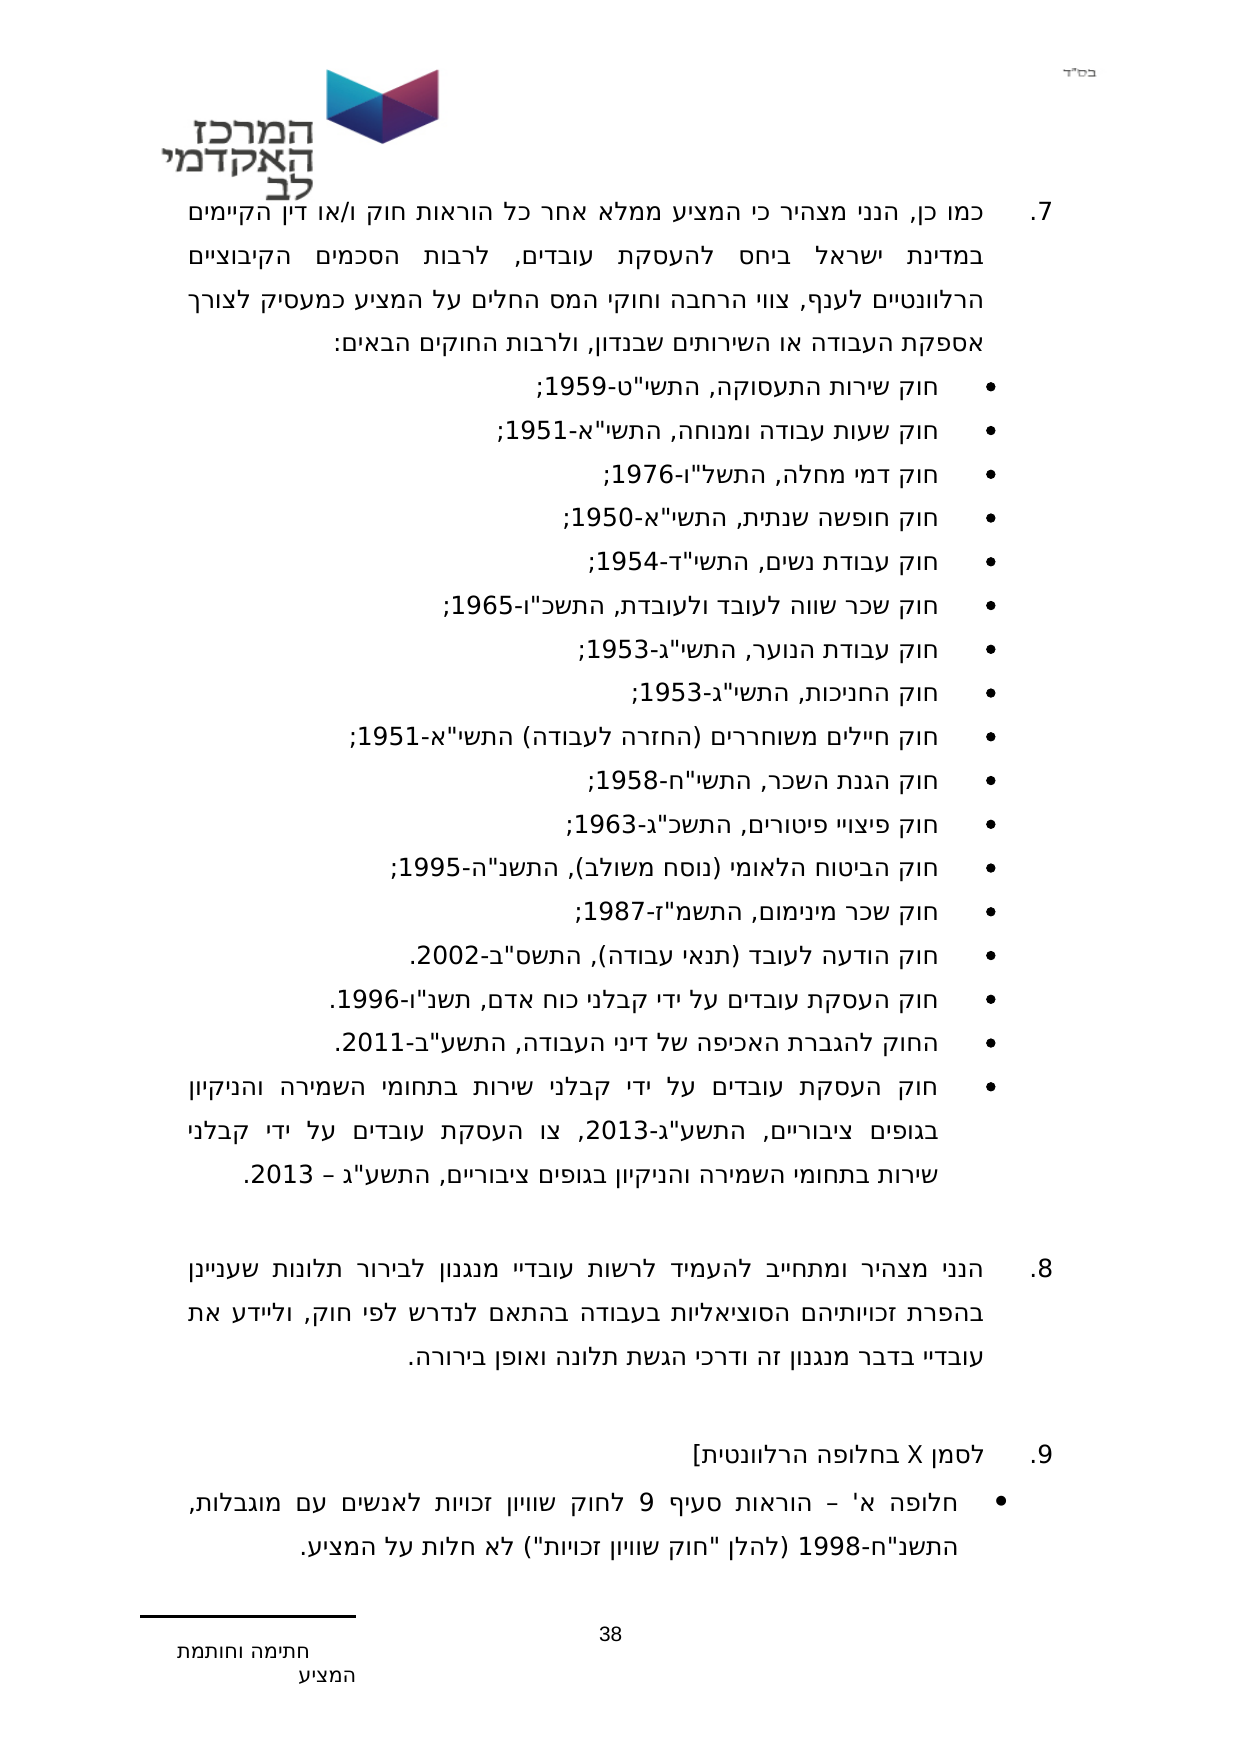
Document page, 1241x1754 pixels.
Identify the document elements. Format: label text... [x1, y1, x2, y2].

list הנני מצהיר ומתחייב להעמיד לרשות עובדיי מנגנון לבירור תלונות שעניינן בהפרת זכויותיהם הסוציאליות בעבודה בהתאם לנדרש לפי חוק, וליידע את עובדיי בדבר מנגנון זה ודרכי הגשת תלונה ואופן בירורה. [187, 1254, 1029, 1371]
list חוק הודעה לעובד (תנאי עבודה), התשס"ב-2002. [187, 941, 986, 970]
list חוק דמי מחלה, התשל"ו-1976; [187, 460, 986, 489]
list חוק העסקת עובדים על ידי קבלני כוח אדם, תשנ"ו-1996. [187, 985, 986, 1014]
list חוק פיצויי פיטורים, התשכ"ג-1963; [187, 810, 986, 839]
list חוק הביטוח הלאומי (נוסח משולב), התשנ"ה-1995; [187, 853, 986, 883]
list לסמן X בחלופה הרלוונטית] [187, 1437, 1029, 1471]
list חוק חופשה שנתית, התשי"א-1950; [187, 503, 986, 533]
picture [85, 9, 1175, 220]
list חוק שכר שווה לעובד ולעובדת, התשכ"ו-1965; [187, 591, 986, 620]
list חוק שכר מינימום, התשמ"ז-1987; [187, 897, 986, 926]
list חוק עבודת הנוער, התשי"ג-1953; [187, 635, 986, 664]
list כמו כן, הנני מצהיר כי המציע ממלא אחר כל הוראות חוק ו/או דין הקיימים במדינת ישראל ביחס להעסקת עובדים, לרבות הסכמים הקיבוציים הרלוונטיים לענף, צווי הרחבה וחוקי המס החלים על המציע כמעסיק לצורך אספקת העבודה או השירותים שבנדון, ולרבות החוקים הבאים: [187, 197, 1029, 358]
list חוק עבודת נשים, התשי"ד-1954; [187, 547, 986, 576]
list חלופה א' – הוראות סעיף 9 לחוק שוויון זכויות לאנשים עם מוגבלות, התשנ"ח-1998 (להלן "חוק שוויון זכויות") לא חלות על המציע. [187, 1488, 996, 1561]
list חוק הגנת השכר, התשי"ח-1958; [187, 766, 986, 795]
list חוק החניכות, התשי"ג-1953; [187, 678, 986, 708]
list חוק העסקת עובדים על ידי קבלני שירות בתחומי השמירה והניקיון בגופים ציבוריים, התשע"ג-2013, צו העסקת עובדים על ידי קבלני שירות בתחומי השמירה והניקיון בגופים ציבוריים, התשע"ג – 2013. [187, 1072, 986, 1189]
list חוק שעות עבודה ומנוחה, התשי"א-1951; [187, 416, 986, 445]
list חוק חיילים משוחררים (החזרה לעבודה) התשי"א-1951; [187, 722, 986, 751]
list החוק להגברת האכיפה של דיני העבודה, התשע"ב-2011. [187, 1028, 986, 1058]
list חוק שירות התעסוקה, התשי"ט-1959; [187, 372, 986, 401]
